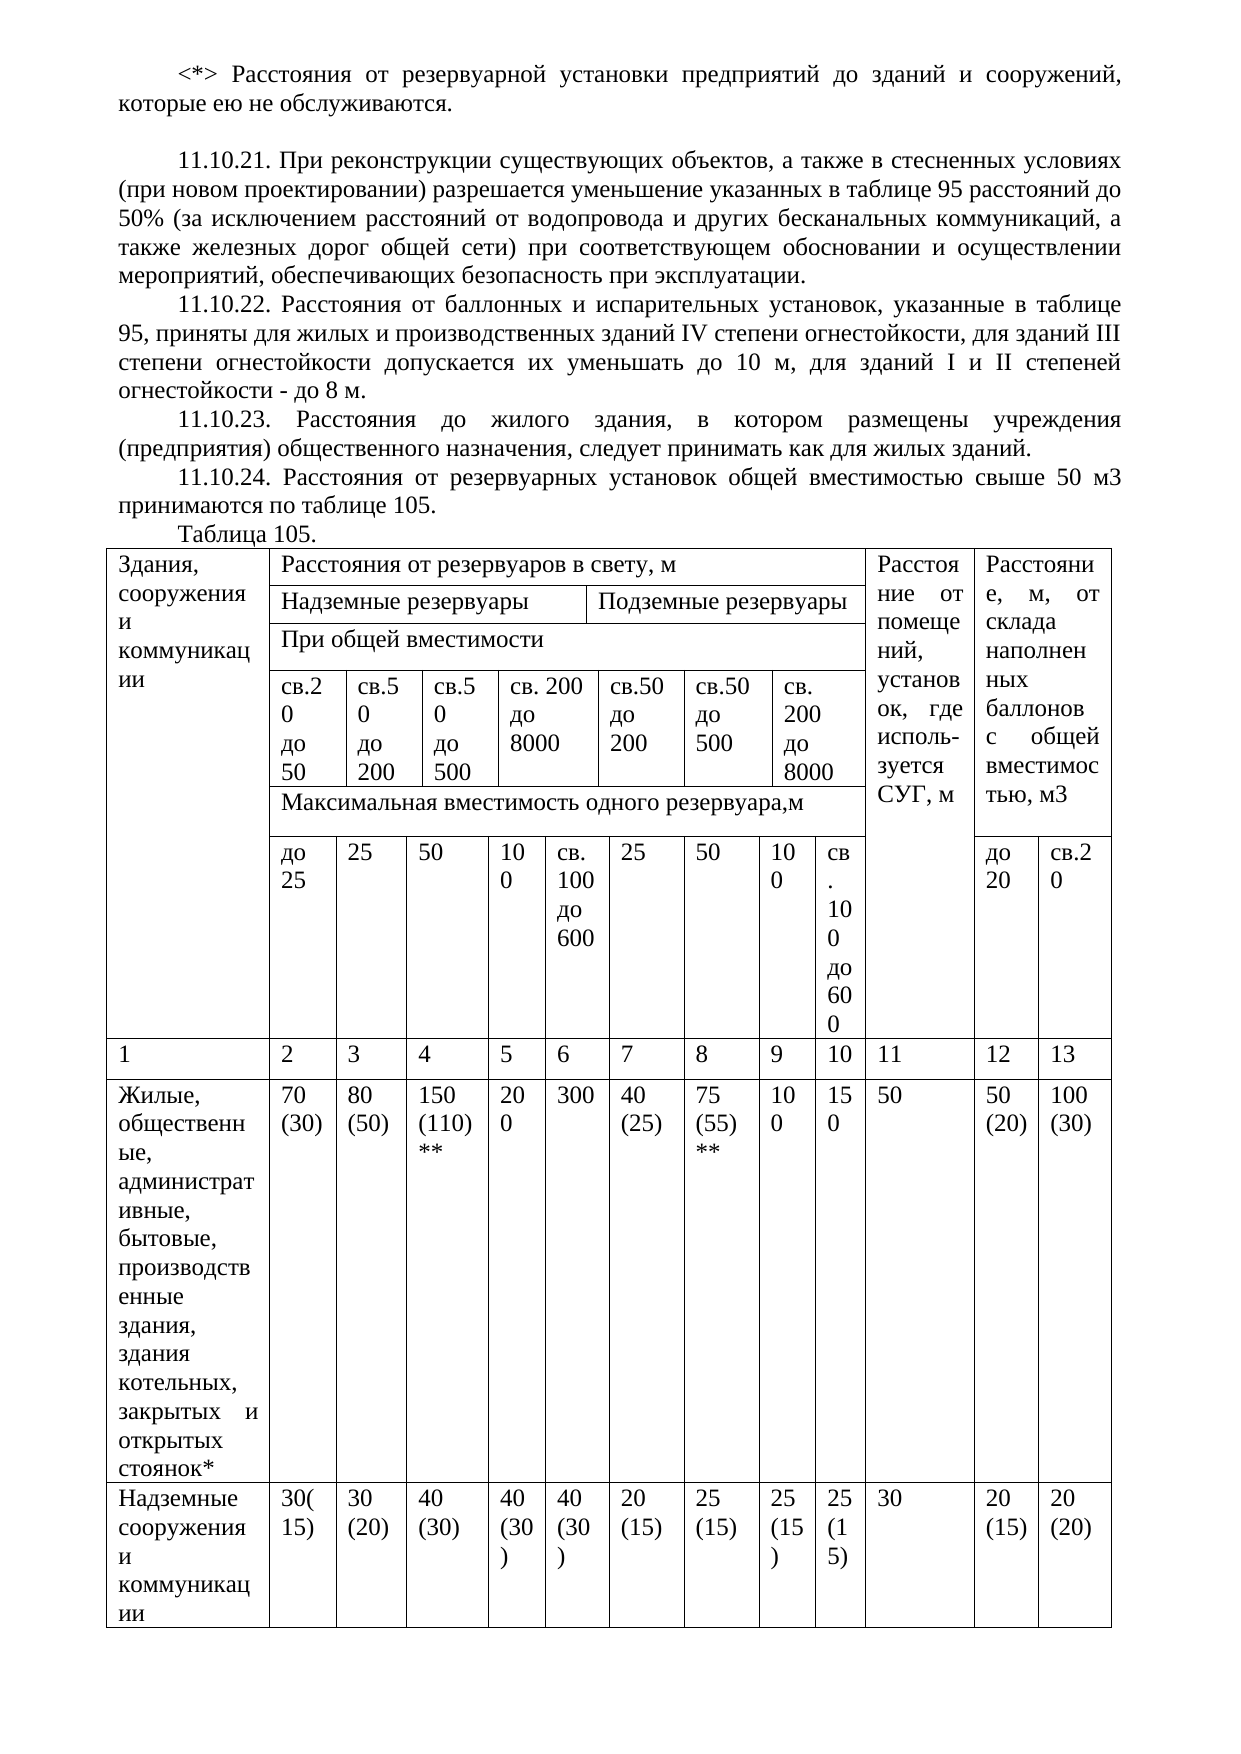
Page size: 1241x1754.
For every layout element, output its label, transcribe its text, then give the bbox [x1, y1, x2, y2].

text 11.10.21. При реконструкции существующих объектов, а также в стесненных условиях (при новом проектировании) разрешается уменьшение указанных в таблице 95 расстояний до 50% (за исключением расстояний от водопровода и других бесканальных коммуникаций, а также железных дорог общей сети) при соответствующем обосновании и осуществлении мероприятий, обеспечивающих безопасность при эксплуатации. [118, 145, 1122, 289]
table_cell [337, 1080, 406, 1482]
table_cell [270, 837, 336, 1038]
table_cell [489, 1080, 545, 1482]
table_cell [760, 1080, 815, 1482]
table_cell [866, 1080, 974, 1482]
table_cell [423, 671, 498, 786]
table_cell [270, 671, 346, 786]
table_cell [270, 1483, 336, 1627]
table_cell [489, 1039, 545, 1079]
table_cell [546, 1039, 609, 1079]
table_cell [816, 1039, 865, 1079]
text 11.10.22. Расстояния от баллонных и испарительных установок, указанные в таблице 95, приняты для жилых и производственных зданий IV степени огнестойкости, для зданий III степени огнестойкости допускается их уменьшать до 10 м, для зданий I и II степеней огнестойкости - до 8 м. [118, 289, 1122, 404]
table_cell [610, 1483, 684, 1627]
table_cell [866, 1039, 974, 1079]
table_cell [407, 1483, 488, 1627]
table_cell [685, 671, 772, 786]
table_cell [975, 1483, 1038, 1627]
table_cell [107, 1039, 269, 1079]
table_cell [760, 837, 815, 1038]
text 11.10.24. Расстояния от резервуарных установок общей вместимостью свыше 50 м3 принимаются по таблице 105. [118, 462, 1122, 519]
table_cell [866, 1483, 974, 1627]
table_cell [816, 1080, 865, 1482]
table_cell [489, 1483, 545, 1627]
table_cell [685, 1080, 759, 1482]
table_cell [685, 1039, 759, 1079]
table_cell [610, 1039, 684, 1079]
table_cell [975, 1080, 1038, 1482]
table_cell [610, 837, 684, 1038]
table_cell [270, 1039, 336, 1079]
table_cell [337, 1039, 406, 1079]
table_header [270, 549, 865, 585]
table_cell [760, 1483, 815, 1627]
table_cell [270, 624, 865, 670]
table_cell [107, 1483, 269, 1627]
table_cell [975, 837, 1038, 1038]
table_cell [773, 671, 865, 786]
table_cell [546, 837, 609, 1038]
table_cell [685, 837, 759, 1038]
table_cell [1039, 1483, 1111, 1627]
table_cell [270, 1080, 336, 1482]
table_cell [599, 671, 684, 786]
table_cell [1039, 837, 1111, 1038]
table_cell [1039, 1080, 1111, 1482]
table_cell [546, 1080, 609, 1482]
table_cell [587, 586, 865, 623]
text 11.10.23. Расстояния до жилого здания, в котором размещены учреждения (предприятия) общественного назначения, следует принимать как для жилых зданий. [118, 404, 1122, 462]
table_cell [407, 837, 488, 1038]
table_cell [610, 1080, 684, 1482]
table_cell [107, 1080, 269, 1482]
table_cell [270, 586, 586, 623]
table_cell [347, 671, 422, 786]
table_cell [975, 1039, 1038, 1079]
text Таблица 105. [118, 519, 1122, 548]
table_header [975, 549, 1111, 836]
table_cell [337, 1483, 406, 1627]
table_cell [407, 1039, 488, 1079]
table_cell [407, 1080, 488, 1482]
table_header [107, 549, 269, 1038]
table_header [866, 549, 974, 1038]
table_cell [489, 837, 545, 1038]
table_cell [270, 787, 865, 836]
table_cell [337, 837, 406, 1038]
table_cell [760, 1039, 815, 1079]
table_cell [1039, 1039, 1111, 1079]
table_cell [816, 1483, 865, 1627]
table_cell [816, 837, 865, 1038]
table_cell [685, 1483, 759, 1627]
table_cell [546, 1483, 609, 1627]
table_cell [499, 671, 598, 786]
text <*> Расстояния от резервуарной установки предприятий до зданий и сооружений, которые ею не обслуживаются. [118, 59, 1122, 117]
